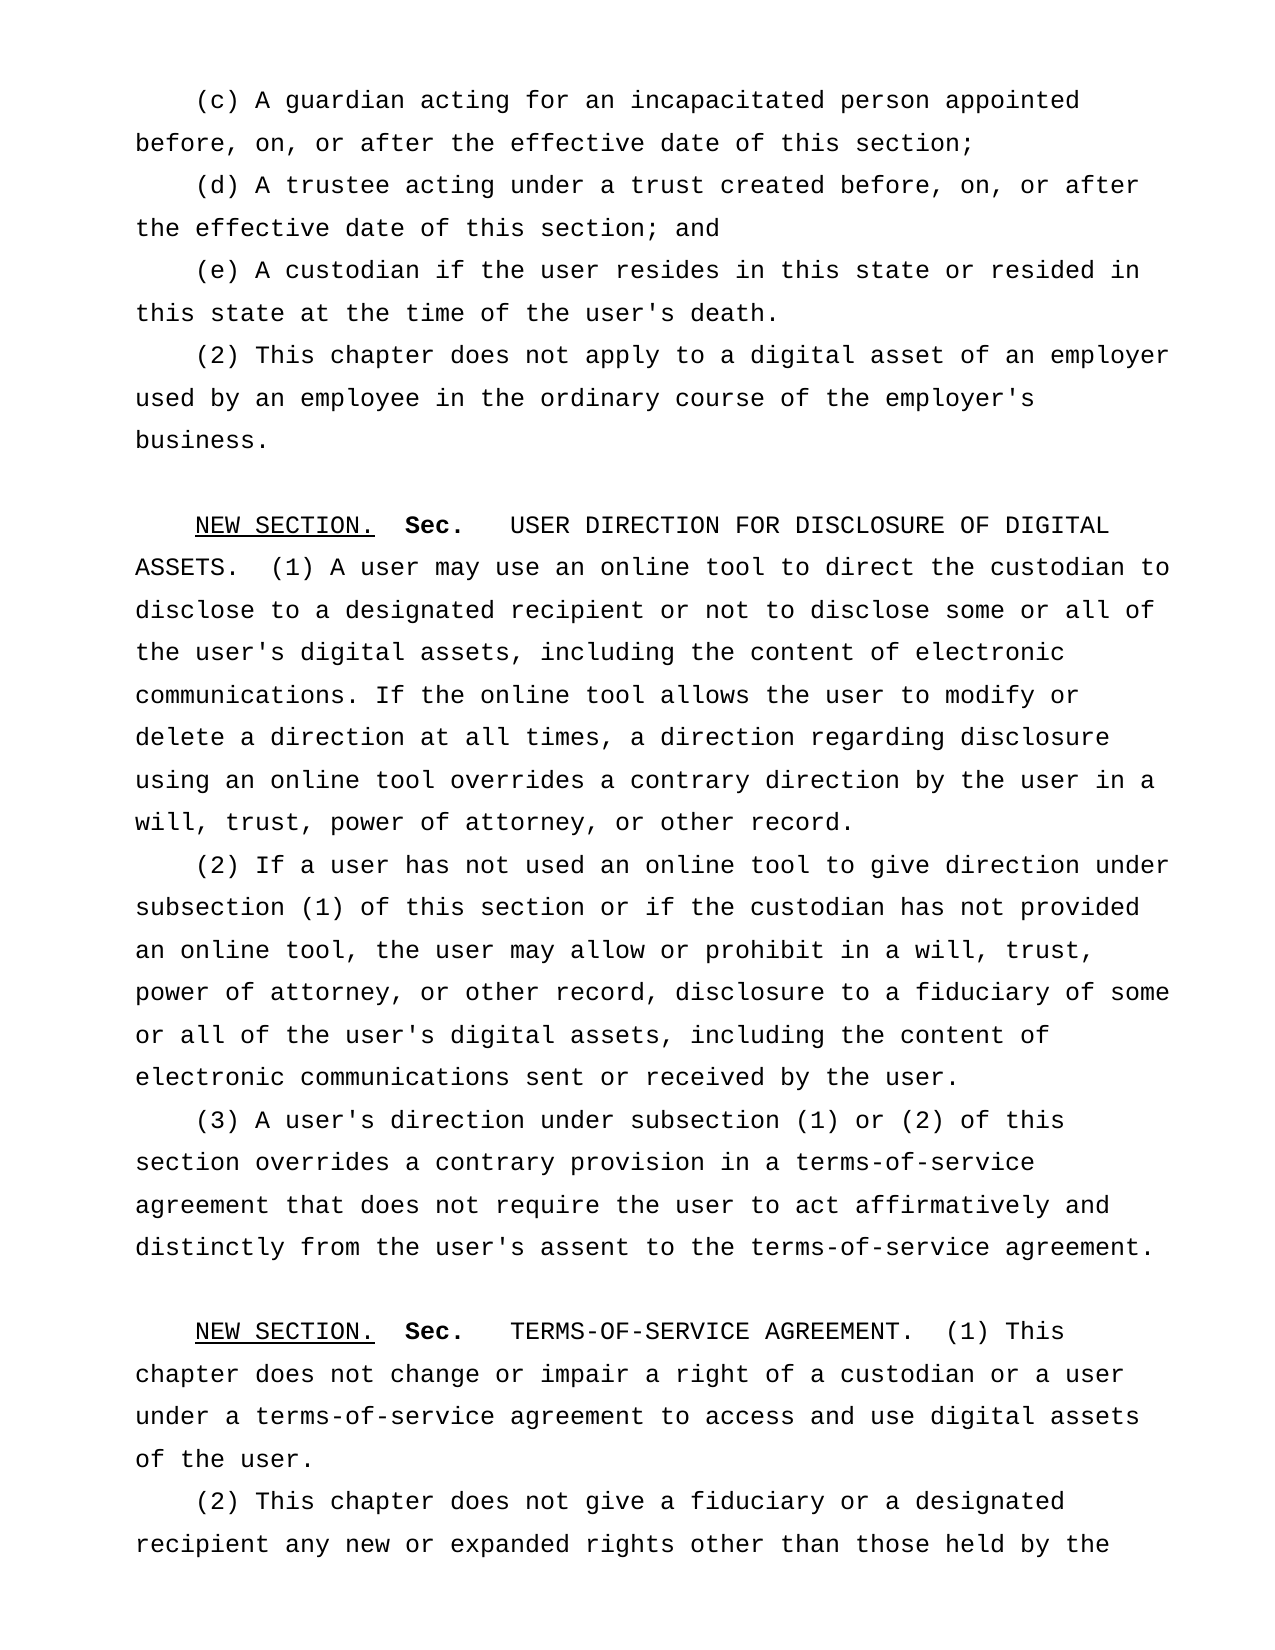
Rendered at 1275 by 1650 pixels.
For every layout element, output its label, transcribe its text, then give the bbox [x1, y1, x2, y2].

text NEW SECTION. Sec. TERMS-OF-SERVICE AGREEMENT. (1) This chapter does not change or impair a right of a custodian or a user under a terms-of-service agreement to access and use digital assets of the user. [135, 1306, 1170, 1476]
text (2) If a user has not used an online tool to give direction under subsection (1) of this section or if the custodian has not provided an online tool, the user may allow or prohibit in a will, trust, power of attorney, or other record, disclosure to a fiduciary of some or all of the user's digital assets, including the content of electronic communications sent or received by the user. [135, 839, 1170, 1094]
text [135, 1476, 1170, 1561]
text (e) A custodian if the user resides in this state or resided in this state at the time of the user's death. [135, 245, 1170, 330]
text (2) This chapter does not apply to a digital asset of an employer used by an employee in the ordinary course of the employer's business. [135, 330, 1170, 457]
text (3) A user's direction under subsection (1) or (2) of this section overrides a contrary provision in a terms-of-service agreement that does not require the user to act affirmatively and distinctly from the user's assent to the terms-of-service agreement. [135, 1094, 1170, 1264]
text (c) A guardian acting for an incapacitated person appointed before, on, or after the effective date of this section; [135, 75, 1170, 160]
text (d) A trustee acting under a trust created before, on, or after the effective date of this section; and [135, 160, 1170, 245]
text NEW SECTION. Sec. USER DIRECTION FOR DISCLOSURE OF DIGITAL ASSETS. (1) A user may use an online tool to direct the custodian to disclose to a designated recipient or not to disclose some or all of the user's digital assets, including the content of electronic communications. If the online tool allows the user to modify or delete a direction at all times, a direction regarding disclosure using an online tool overrides a contrary direction by the user in a will, trust, power of attorney, or other record. [135, 499, 1170, 839]
